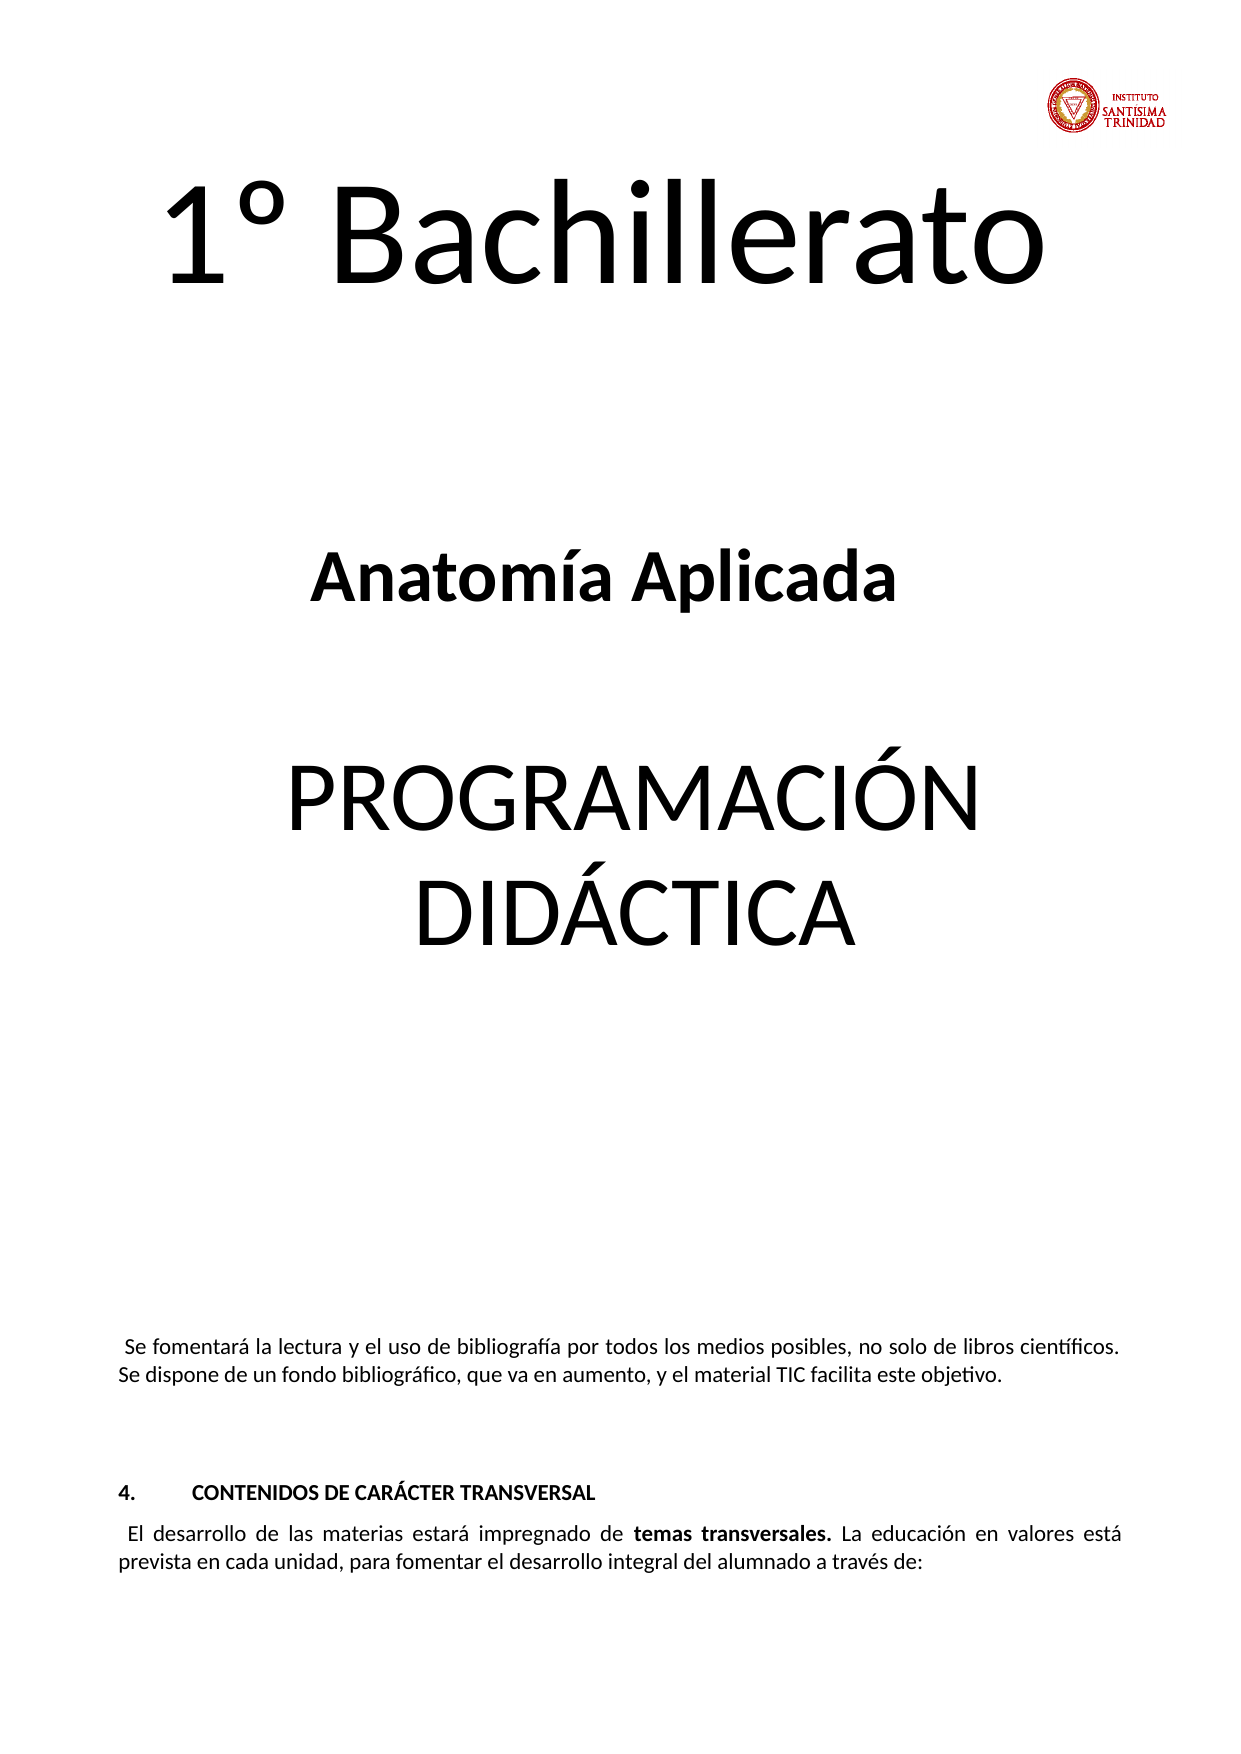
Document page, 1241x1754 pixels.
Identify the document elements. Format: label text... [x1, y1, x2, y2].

text El desarrollo de las materias estará impregnado de temas transversales. La educación en valores está prevista en cada unidad, para fomentar el desarrollo integral del alumnado a través de: [118, 1519, 1122, 1575]
list CONTENIDOS DE CARÁCTER TRANSVERSAL [118, 1478, 1122, 1507]
picture [1031, 69, 1182, 148]
text Se fomentará la lectura y el uso de bibliografía por todos los medios posibles, no solo de libros científicos. Se dispone de un fondo bibliográfico, que va en aumento, y el material TIC facilita este objetivo. [118, 1332, 1122, 1388]
